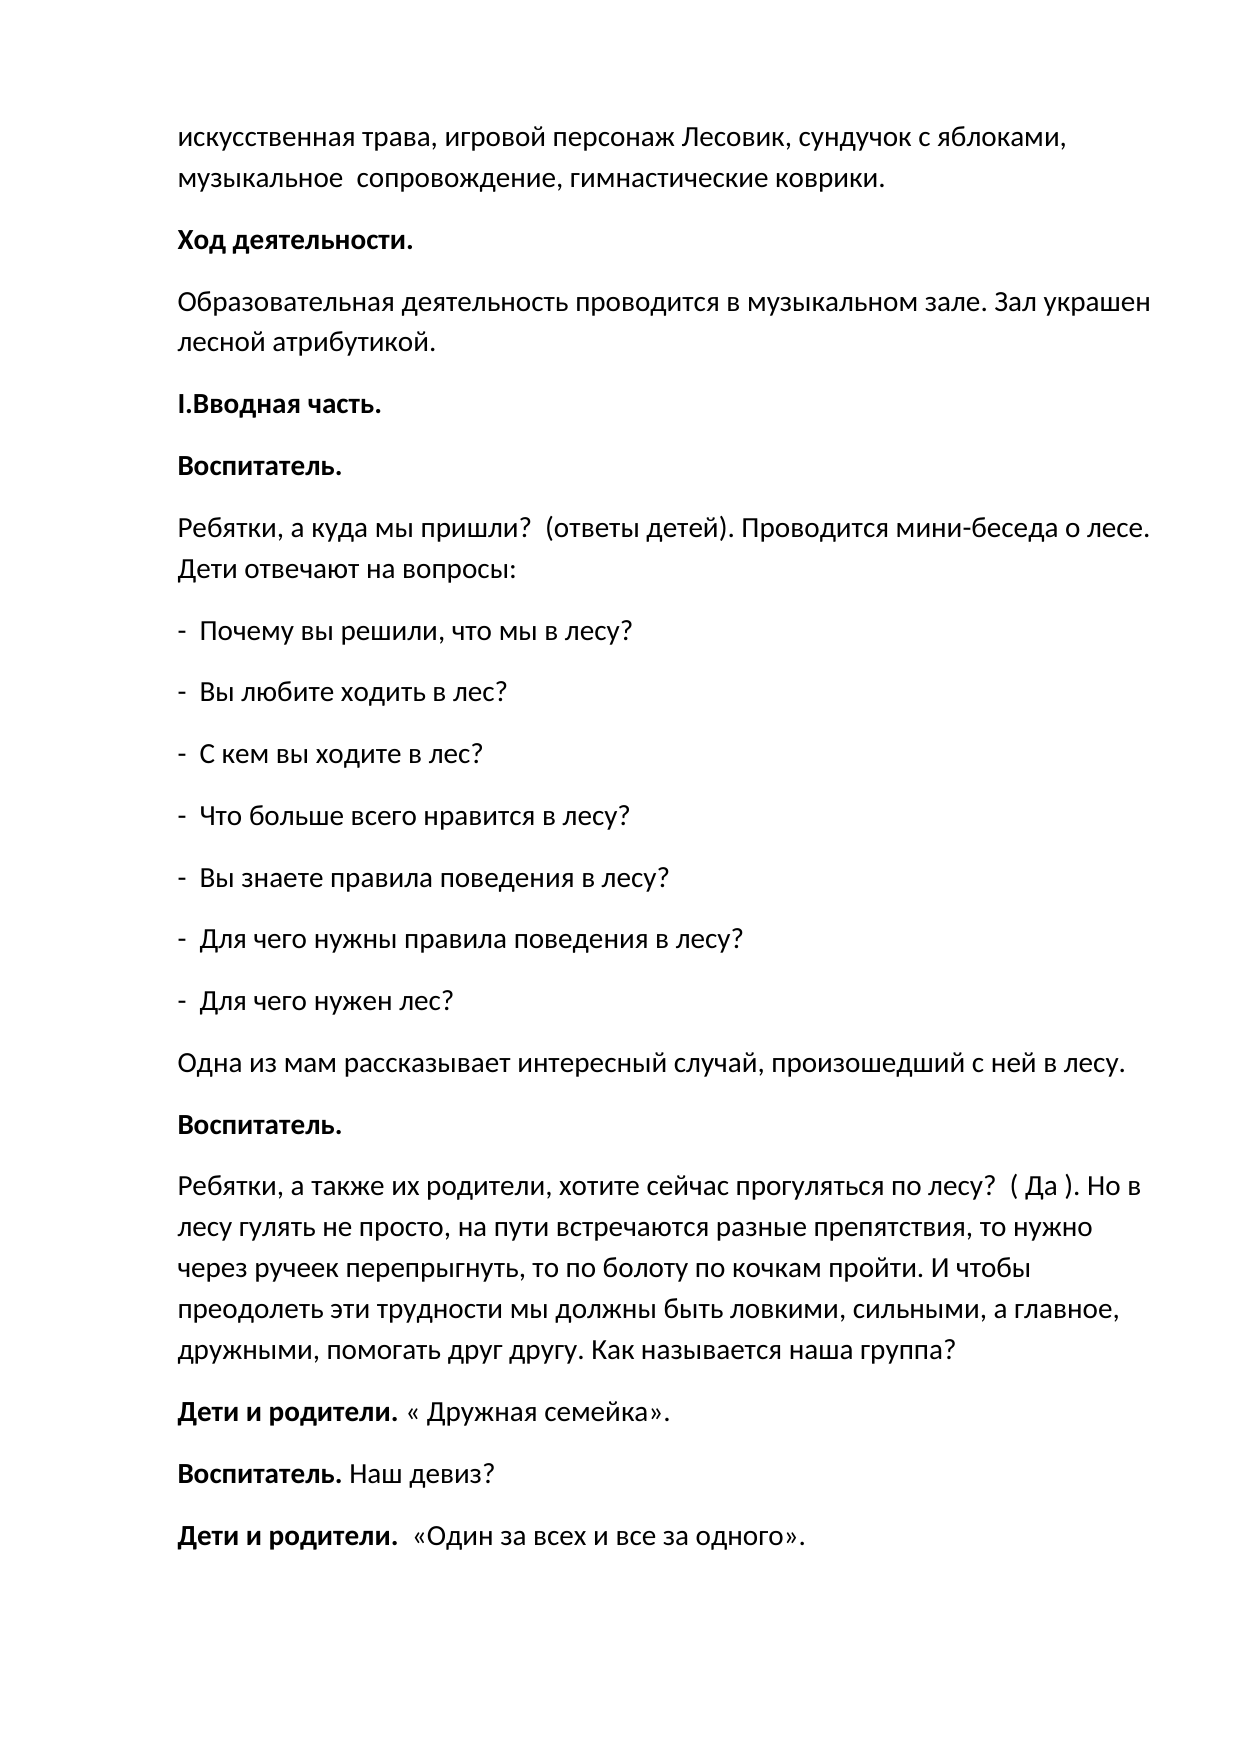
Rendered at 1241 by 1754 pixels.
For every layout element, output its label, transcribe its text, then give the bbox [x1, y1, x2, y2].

text I.Вводная часть. [177, 385, 1152, 421]
text Дети и родители. «Один за всех и все за одного». [177, 1517, 1152, 1552]
text Ребятки, а куда мы пришли? (ответы детей). Проводится мини-беседа о лесе. Дети отвечают на вопросы: [177, 509, 1152, 585]
text - Вы любите ходить в лес? [177, 673, 1152, 709]
text Одна из мам рассказывает интересный случай, произошедший с ней в лесу. [177, 1044, 1152, 1079]
text - Почему вы решили, что мы в лесу? [177, 612, 1152, 647]
text - Вы знаете правила поведения в лесу? [177, 859, 1152, 894]
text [177, 118, 1152, 195]
text Воспитатель. [177, 447, 1152, 483]
text - Что больше всего нравится в лесу? [177, 797, 1152, 832]
text - С кем вы ходите в лес? [177, 735, 1152, 771]
text - Для чего нужен лес? [177, 982, 1152, 1018]
text Дети и родители. « Дружная семейка». [177, 1393, 1152, 1429]
text Ребятки, а также их родители, хотите сейчас прогуляться по лесу? ( Да ). Но в лесу гулять не просто, на пути встречаются разные препятствия, то нужно через ручеек перепрыгнуть, то по болоту по кочкам пройти. И чтобы преодолеть эти трудности мы должны быть ловкими, сильными, а главное, дружными, помогать друг другу. Как называется наша группа? [177, 1167, 1152, 1367]
text Воспитатель. Наш девиз? [177, 1455, 1152, 1490]
text - Для чего нужны правила поведения в лесу? [177, 920, 1152, 956]
text Образовательная деятельность проводится в музыкальном зале. Зал украшен лесной атрибутикой. [177, 283, 1152, 359]
text Ход деятельности. [177, 221, 1152, 256]
text Воспитатель. [177, 1106, 1152, 1141]
